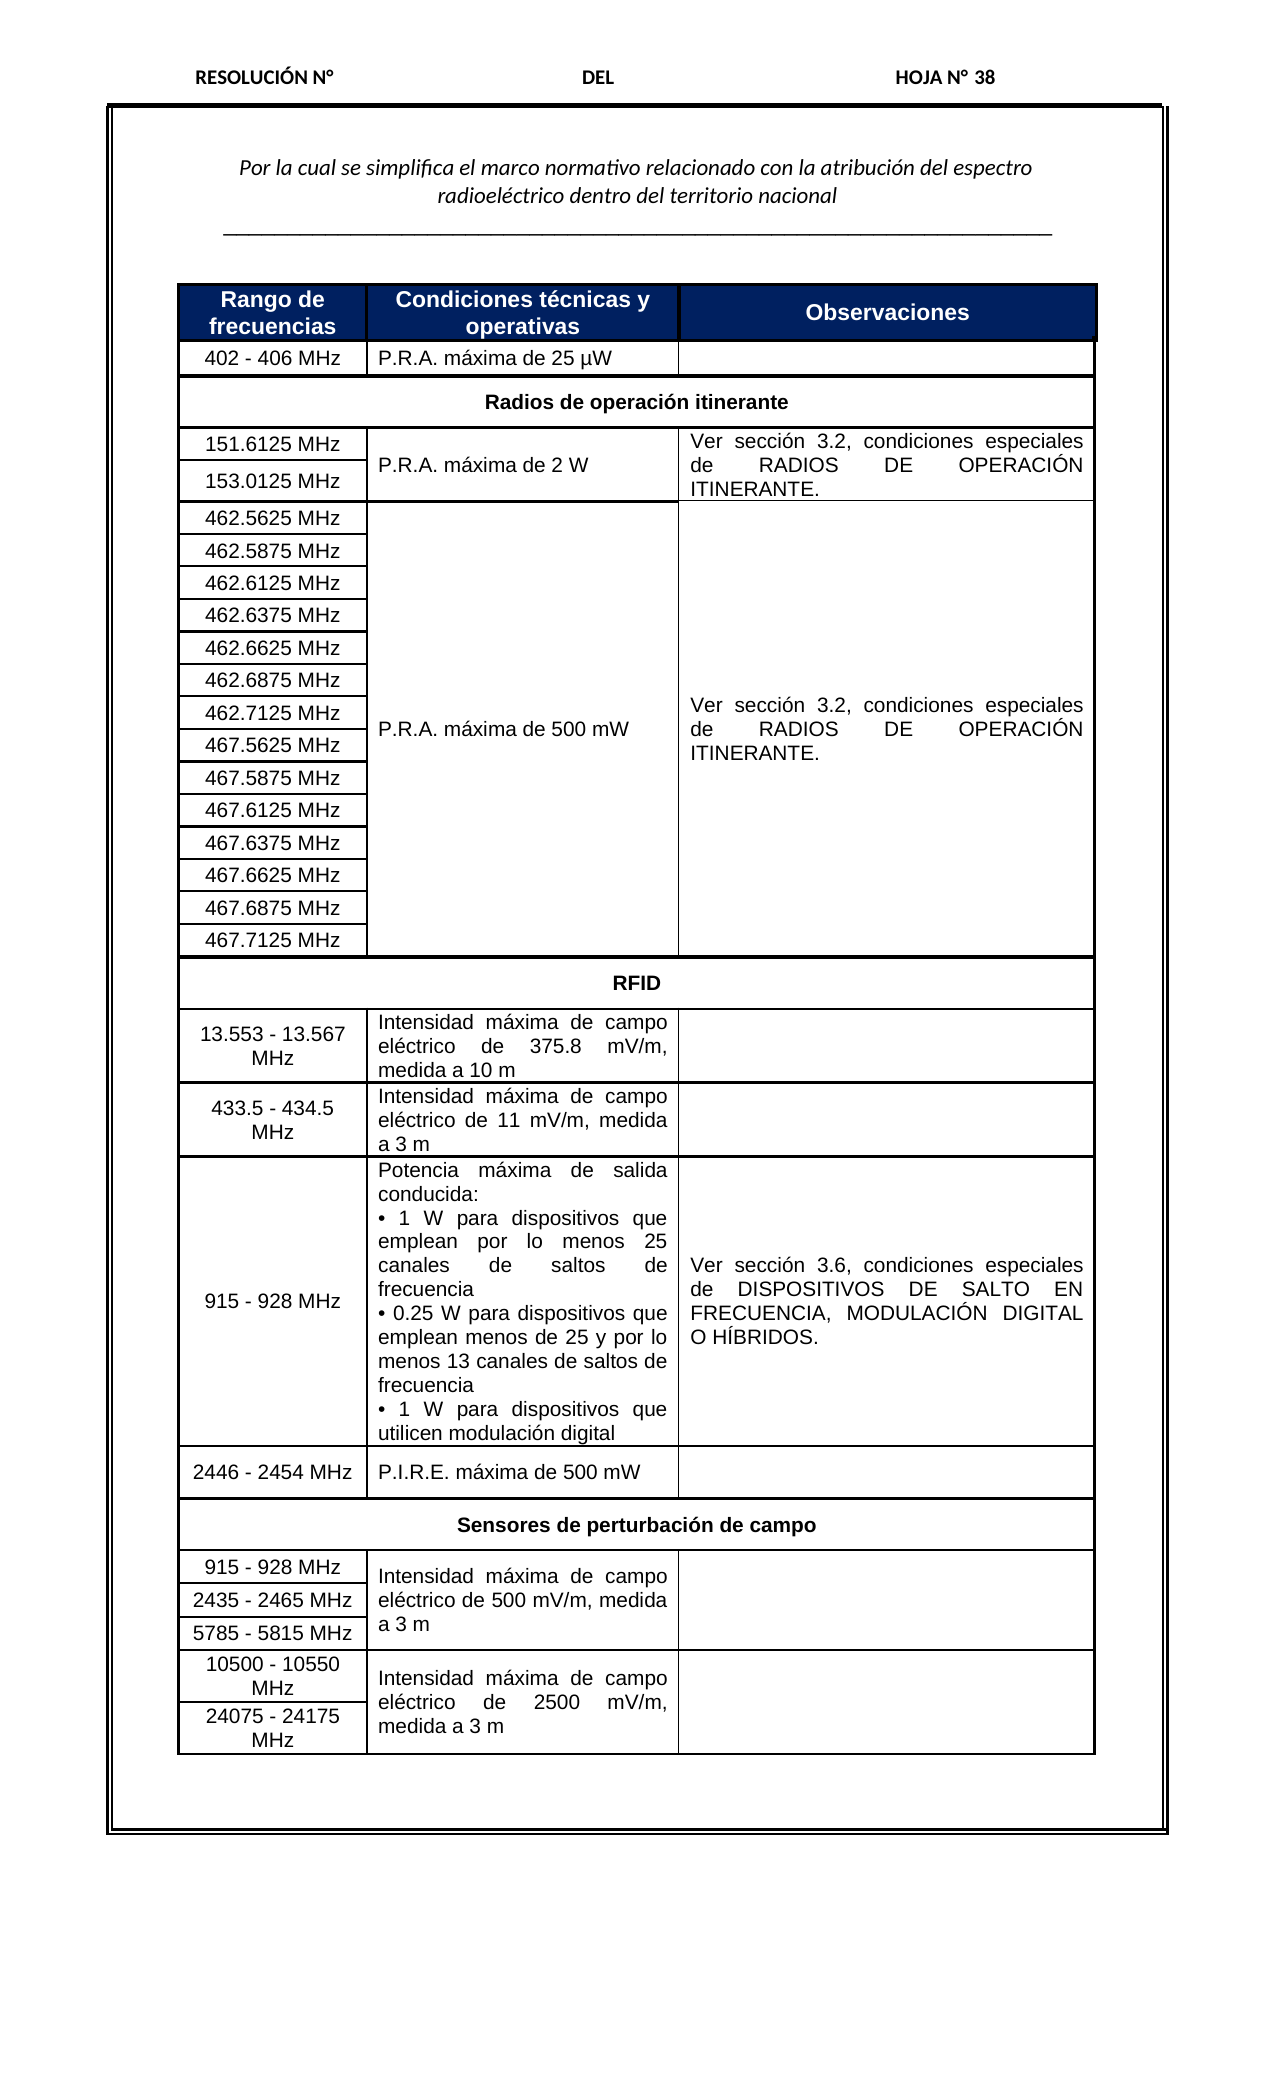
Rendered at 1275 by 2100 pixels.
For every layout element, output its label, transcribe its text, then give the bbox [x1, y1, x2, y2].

table_cell P.R.A. máxima de 2 W [368, 429, 678, 500]
table_cell RFID [180, 959, 1093, 1007]
table_cell [679, 1084, 1093, 1155]
table_cell 462.6375 MHz [180, 600, 366, 630]
table_cell 462.7125 MHz [180, 697, 366, 728]
table_cell 2446 - 2454 MHz [180, 1447, 366, 1497]
table_cell Radios de operación itinerante [180, 378, 1093, 426]
table_cell Ver sección 3.6, condiciones especiales de DISPOSITIVOS DE SALTO EN FRECUENCIA, MODULACIÓN DIGITAL O HÍBRIDOS. [679, 1158, 1093, 1445]
table_cell 24075 - 24175 MHz [180, 1703, 366, 1753]
table_cell 151.6125 MHz [180, 429, 366, 459]
table_cell P.I.R.E. máxima de 500 mW [368, 1447, 678, 1497]
table_cell 13.553 - 13.567 MHz [180, 1010, 366, 1081]
table_cell P.R.A. máxima de 25 µW [368, 342, 678, 374]
table_cell Intensidad máxima de campo eléctrico de 375.8 mV/m, medida a 10 m [368, 1010, 678, 1081]
table_cell Ver sección 3.2, condiciones especiales de RADIOS DE OPERACIÓN ITINERANTE. [679, 429, 1093, 500]
table_cell 462.6625 MHz [180, 633, 366, 663]
table_cell [679, 1651, 1093, 1753]
table_cell 467.6125 MHz [180, 795, 366, 825]
table_cell 915 - 928 MHz [180, 1551, 366, 1582]
table_cell [679, 1447, 1093, 1497]
table_cell [679, 1010, 1093, 1081]
table_cell 467.5625 MHz [180, 730, 366, 760]
table_cell 5785 - 5815 MHz [180, 1618, 366, 1649]
table_header Observaciones [681, 286, 1095, 339]
table_cell 467.6875 MHz [180, 892, 366, 923]
table_cell Intensidad máxima de campo eléctrico de 500 mV/m, medida a 3 m [368, 1551, 678, 1649]
table_cell 10500 - 10550 MHz [180, 1651, 366, 1701]
table_cell Ver sección 3.2, condiciones especiales de RADIOS DE OPERACIÓN ITINERANTE. [679, 501, 1093, 955]
table_cell 462.6875 MHz [180, 665, 366, 695]
table_cell Intensidad máxima de campo eléctrico de 2500 mV/m, medida a 3 m [368, 1651, 678, 1753]
table_cell 2435 - 2465 MHz [180, 1584, 366, 1616]
table_cell 433.5 - 434.5 MHz [180, 1084, 366, 1155]
table_cell 915 - 928 MHz [180, 1158, 366, 1445]
table_cell 462.6125 MHz [180, 567, 366, 598]
table_cell Potencia máxima de salida conducida: • 1 W para dispositivos que emplean por lo menos 25 canales de saltos de frecuencia • 0.25 W para dispositivos que emplean menos de 25 y por lo menos 13 canales de saltos de frecuencia • 1 W para dispositivos que utilicen modulación digital [368, 1158, 678, 1445]
table_header Condiciones técnicas y operativas [368, 286, 677, 339]
table_cell 467.7125 MHz [180, 925, 366, 955]
table_cell 467.5875 MHz [180, 763, 366, 793]
table_cell P.R.A. máxima de 500 mW [368, 503, 678, 955]
table_cell 467.6625 MHz [180, 860, 366, 890]
table_cell [679, 1551, 1093, 1649]
table_cell 153.0125 MHz [180, 461, 366, 500]
table_header Rango de frecuencias [180, 286, 365, 339]
table_cell 462.5875 MHz [180, 535, 366, 565]
table_cell Sensores de perturbación de campo [180, 1500, 1093, 1549]
table_cell 467.6375 MHz [180, 828, 366, 858]
table_cell Intensidad máxima de campo eléctrico de 11 mV/m, medida a 3 m [368, 1084, 678, 1155]
table_cell [679, 342, 1093, 374]
table_cell 402 - 406 MHz [180, 342, 366, 374]
table_cell 462.5625 MHz [180, 503, 366, 533]
